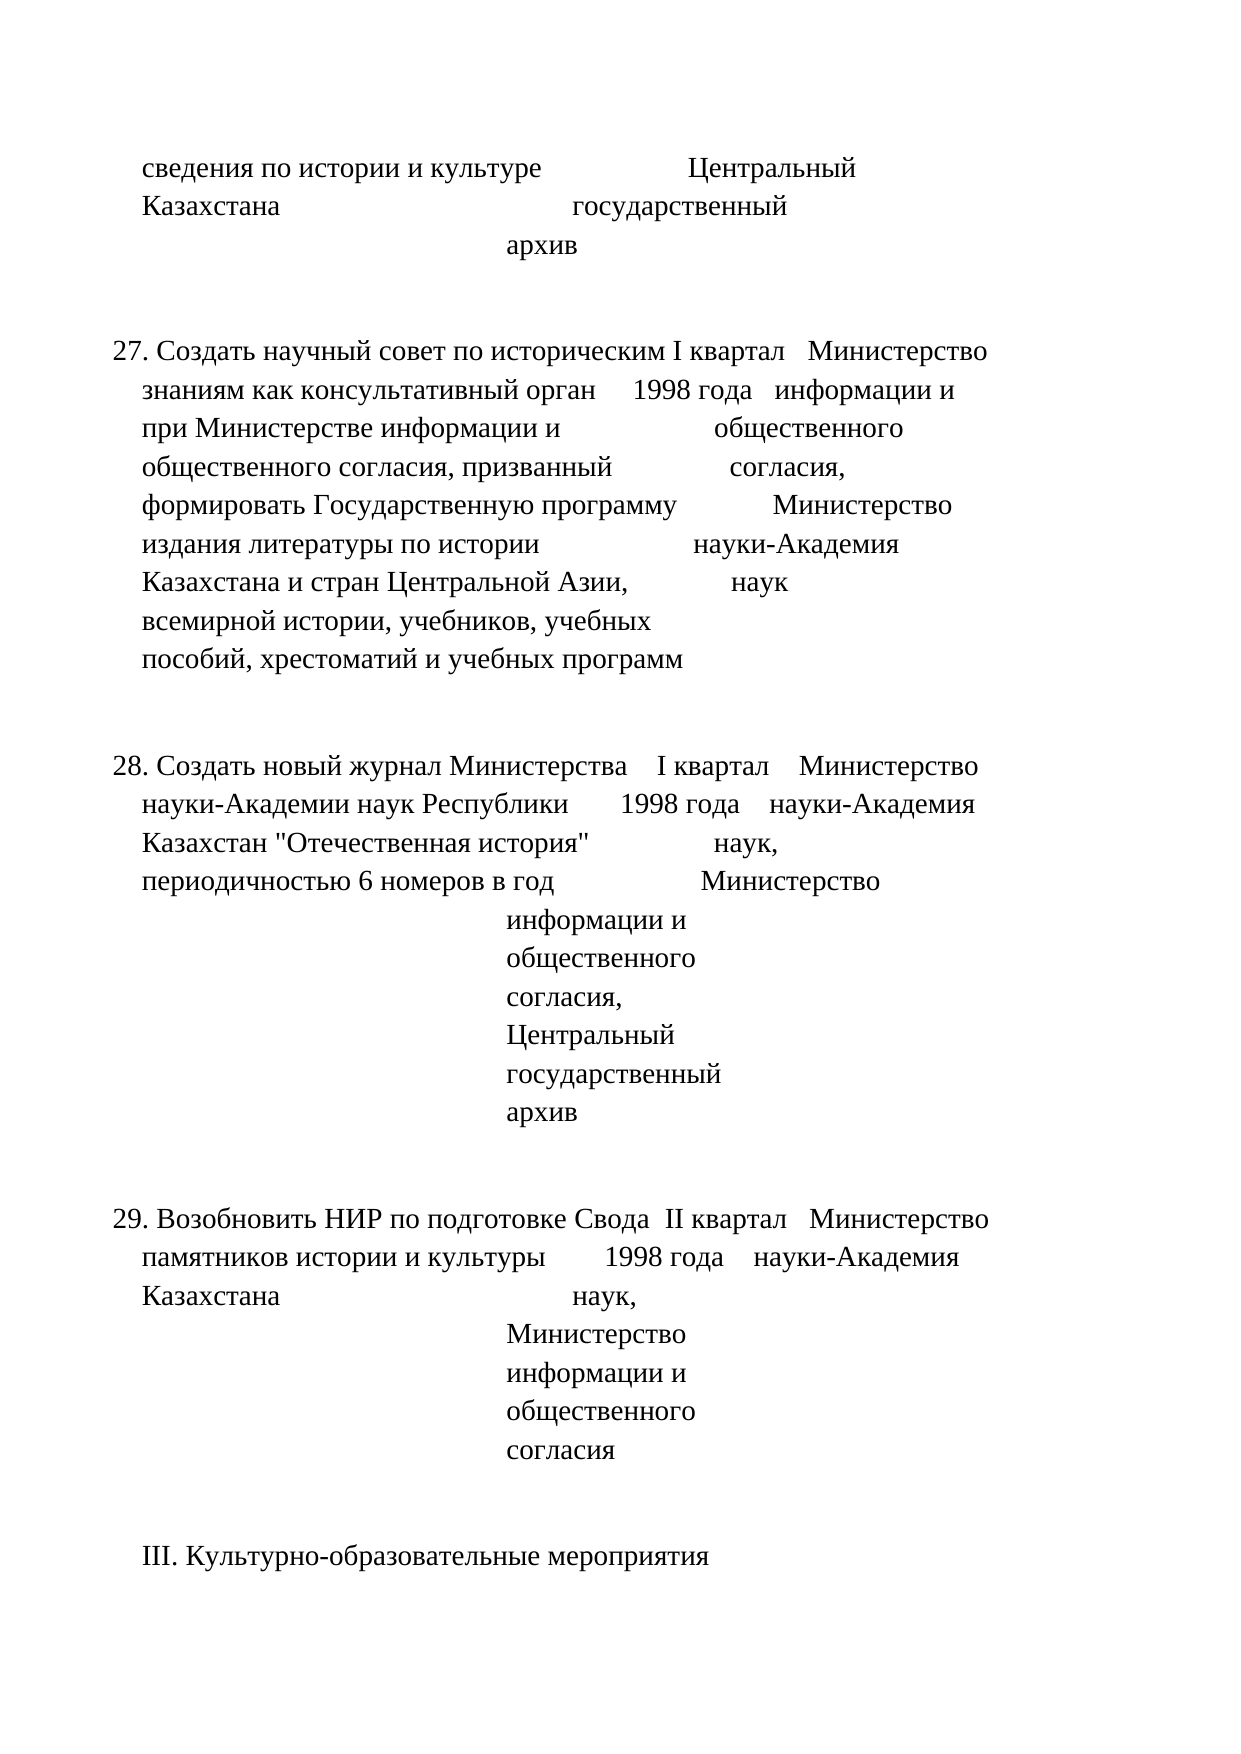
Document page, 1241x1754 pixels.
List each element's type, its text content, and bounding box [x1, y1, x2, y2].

text 29. Возобновить НИР по подготовке Свода II квартал Министерство [112, 1201, 1128, 1234]
text Министерство [112, 1316, 1128, 1350]
text согласия [112, 1432, 1128, 1466]
text издания литературы по истории науки-Академия [112, 526, 1128, 559]
text пособий, хрестоматий и учебных программ [112, 642, 1128, 675]
text согласия, [112, 979, 1128, 1012]
text информации и [112, 902, 1128, 935]
text сведения по истории и культуре Центральный [112, 150, 1128, 183]
text государственный [112, 1056, 1128, 1089]
text формировать Государственную программу Министерство [112, 487, 1128, 521]
text 28. Создать новый журнал Министерства I квартал Министерство [112, 748, 1128, 781]
text общественного [112, 940, 1128, 974]
text общественного [112, 1393, 1128, 1427]
text Казахстана государственный [112, 188, 1128, 222]
text Казахстан "Отечественная история" наук, [112, 825, 1128, 858]
text всемирной истории, учебников, учебных [112, 603, 1128, 637]
text общественного согласия, призванный согласия, [112, 449, 1128, 482]
text 27. Создать научный совет по историческим I квартал Министерство [112, 333, 1128, 367]
text при Министерстве информации и общественного [112, 410, 1128, 444]
text знаниям как консультативный орган 1998 года информации и [112, 372, 1128, 405]
text архив [112, 227, 1128, 261]
text архив [112, 1094, 1128, 1128]
text III. Культурно-образовательные мероприятия [112, 1538, 1128, 1572]
text информации и [112, 1355, 1128, 1388]
text периодичностью 6 номеров в год Министерство [112, 863, 1128, 897]
text Казахстана наук, [112, 1278, 1128, 1311]
text Центральный [112, 1017, 1128, 1051]
text науки-Академии наук Республики 1998 года науки-Академия [112, 786, 1128, 820]
text Казахстана и стран Центральной Азии, наук [112, 564, 1128, 598]
text памятников истории и культуры 1998 года науки-Академия [112, 1239, 1128, 1273]
